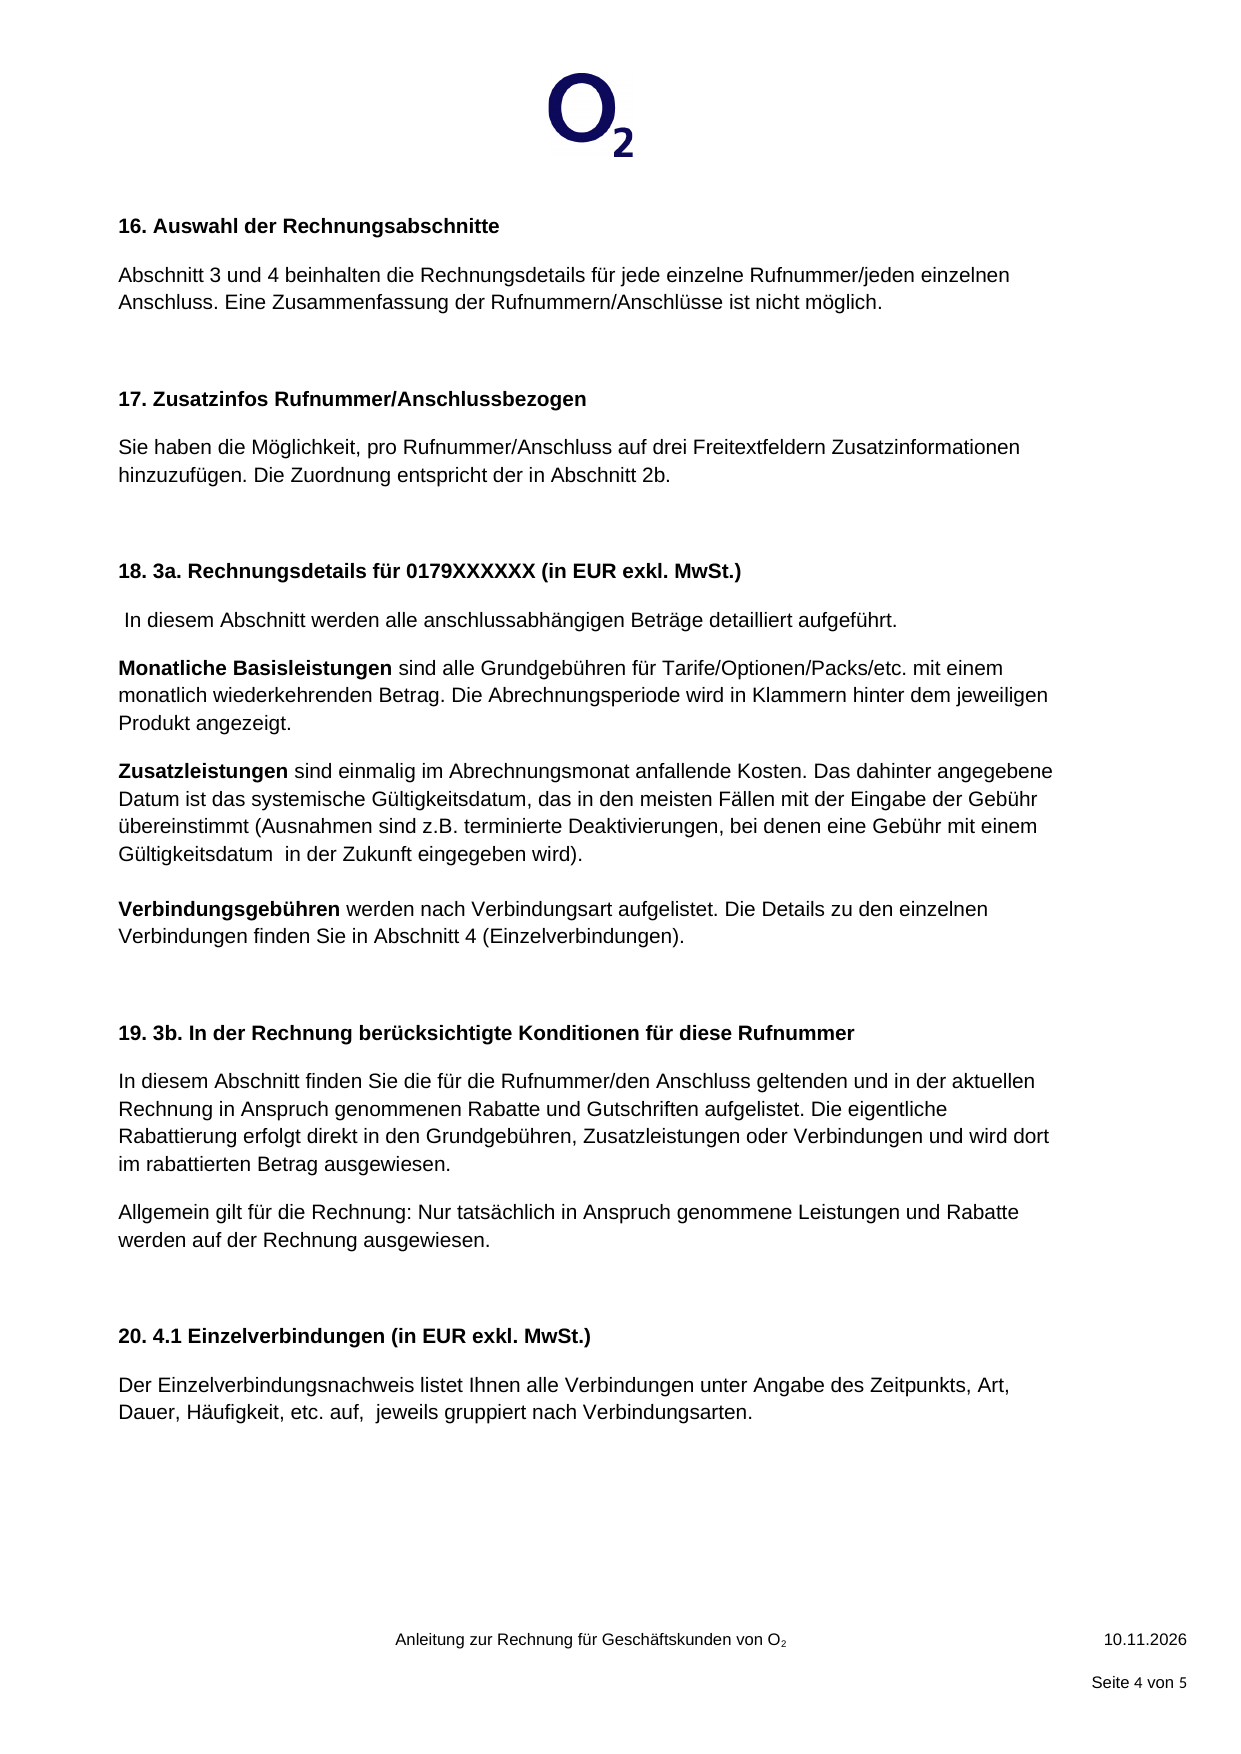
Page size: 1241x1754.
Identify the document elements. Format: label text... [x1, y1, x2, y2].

text Zusatzleistungen sind einmalig im Abrechnungsmonat anfallende Kosten. Das dahinter angegebene Datum ist das systemische Gültigkeitsdatum, das in den meisten Fällen mit der Eingabe der Gebühr übereinstimmt (Ausnahmen sind z.B. terminierte Deaktivierungen, bei denen eine Gebühr mit einem Gültigkeitsdatum in der Zukunft eingegeben wird). Verbindungsgebühren werden nach Verbindungsart aufgelistet. Die Details zu den einzelnen Verbindungen finden Sie in Abschnitt 4 (Einzelverbindungen). [118, 759, 1063, 948]
text Monatliche Basisleistungen sind alle Grundgebühren für Tarife/Optionen/Packs/etc. mit einem monatlich wiederkehrenden Betrag. Die Abrechnungsperiode wird in Klammern hinter dem jeweiligen Produkt angezeigt. [118, 656, 1063, 735]
text Sie haben die Möglichkeit, pro Rufnummer/Anschluss auf drei Freitextfeldern Zusatzinformationen hinzuzufügen. Die Zuordnung entspricht der in Abschnitt 2b. [118, 435, 1063, 486]
text 17. Zusatzinfos Rufnummer/Anschlussbezogen [118, 387, 1063, 411]
text 19. 3b. In der Rechnung berücksichtigte Konditionen für diese Rufnummer [118, 1021, 1063, 1045]
text Abschnitt 3 und 4 beinhalten die Rechnungsdetails für jede einzelne Rufnummer/jeden einzelnen Anschluss. Eine Zusammenfassung der Rufnummern/Anschlüsse ist nicht möglich. [118, 262, 1063, 314]
picture [548, 73, 633, 157]
text Allgemein gilt für die Rechnung: Nur tatsächlich in Anspruch genommene Leistungen und Rabatte werden auf der Rechnung ausgewiesen. [118, 1200, 1063, 1251]
text In diesem Abschnitt finden Sie die für die Rufnummer/den Anschluss geltenden und in der aktuellen Rechnung in Anspruch genommenen Rabatte und Gutschriften aufgelistet. Die eigentliche Rabattierung erfolgt direkt in den Grundgebühren, Zusatzleistungen oder Verbindungen und wird dort im rabattierten Betrag ausgewiesen. [118, 1069, 1063, 1176]
text 16. Auswahl der Rechnungsabschnitte [118, 214, 1063, 238]
text Der Einzelverbindungsnachweis listet Ihnen alle Verbindungen unter Angabe des Zeitpunkts, Art, Dauer, Häufigkeit, etc. auf, jeweils gruppiert nach Verbindungsarten. [118, 1372, 1063, 1424]
text In diesem Abschnitt werden alle anschlussabhängigen Beträge detailliert aufgeführt. [118, 607, 1063, 631]
text 18. 3a. Rechnungsdetails für 0179XXXXXX (in EUR exkl. MwSt.) [118, 559, 1063, 583]
text 20. 4.1 Einzelverbindungen (in EUR exkl. MwSt.) [118, 1324, 1063, 1348]
